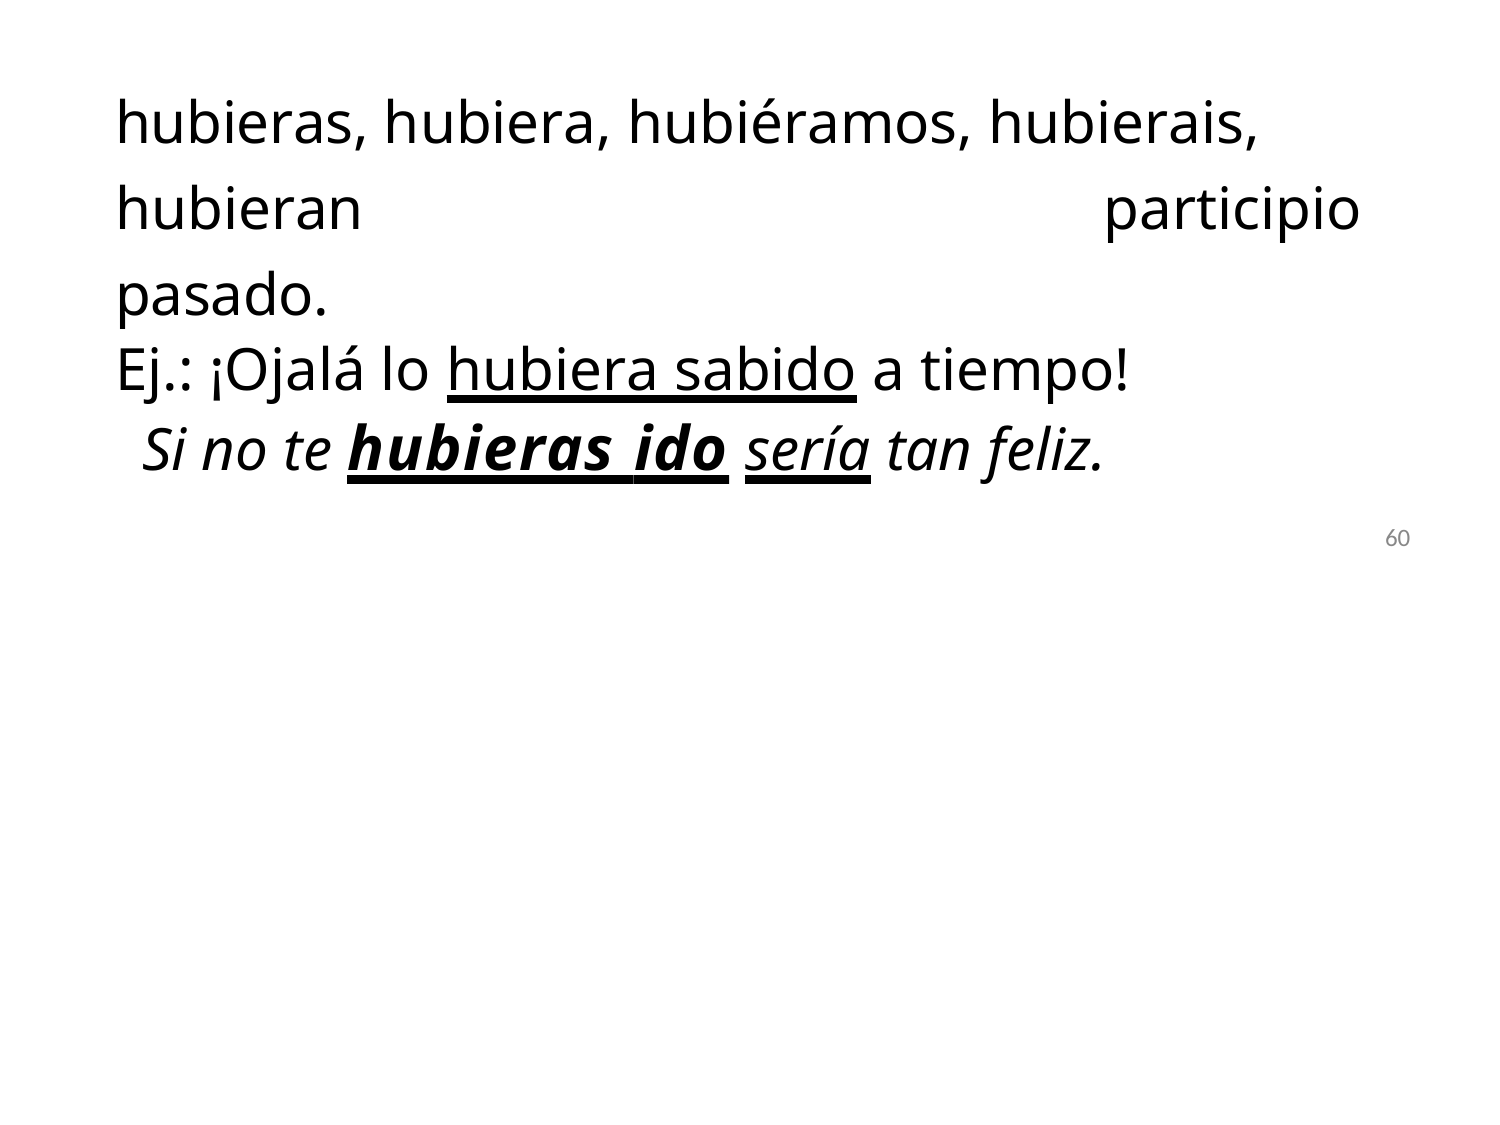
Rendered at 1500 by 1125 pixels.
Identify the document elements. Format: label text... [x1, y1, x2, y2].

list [40, 81, 1445, 332]
text 60 [0, 522, 1410, 552]
text Si no te hubieras ido sería tan feliz. [142, 404, 1500, 488]
text Ej.: ¡Ojalá lo hubiera sabido a tiempo! [115, 339, 1500, 403]
